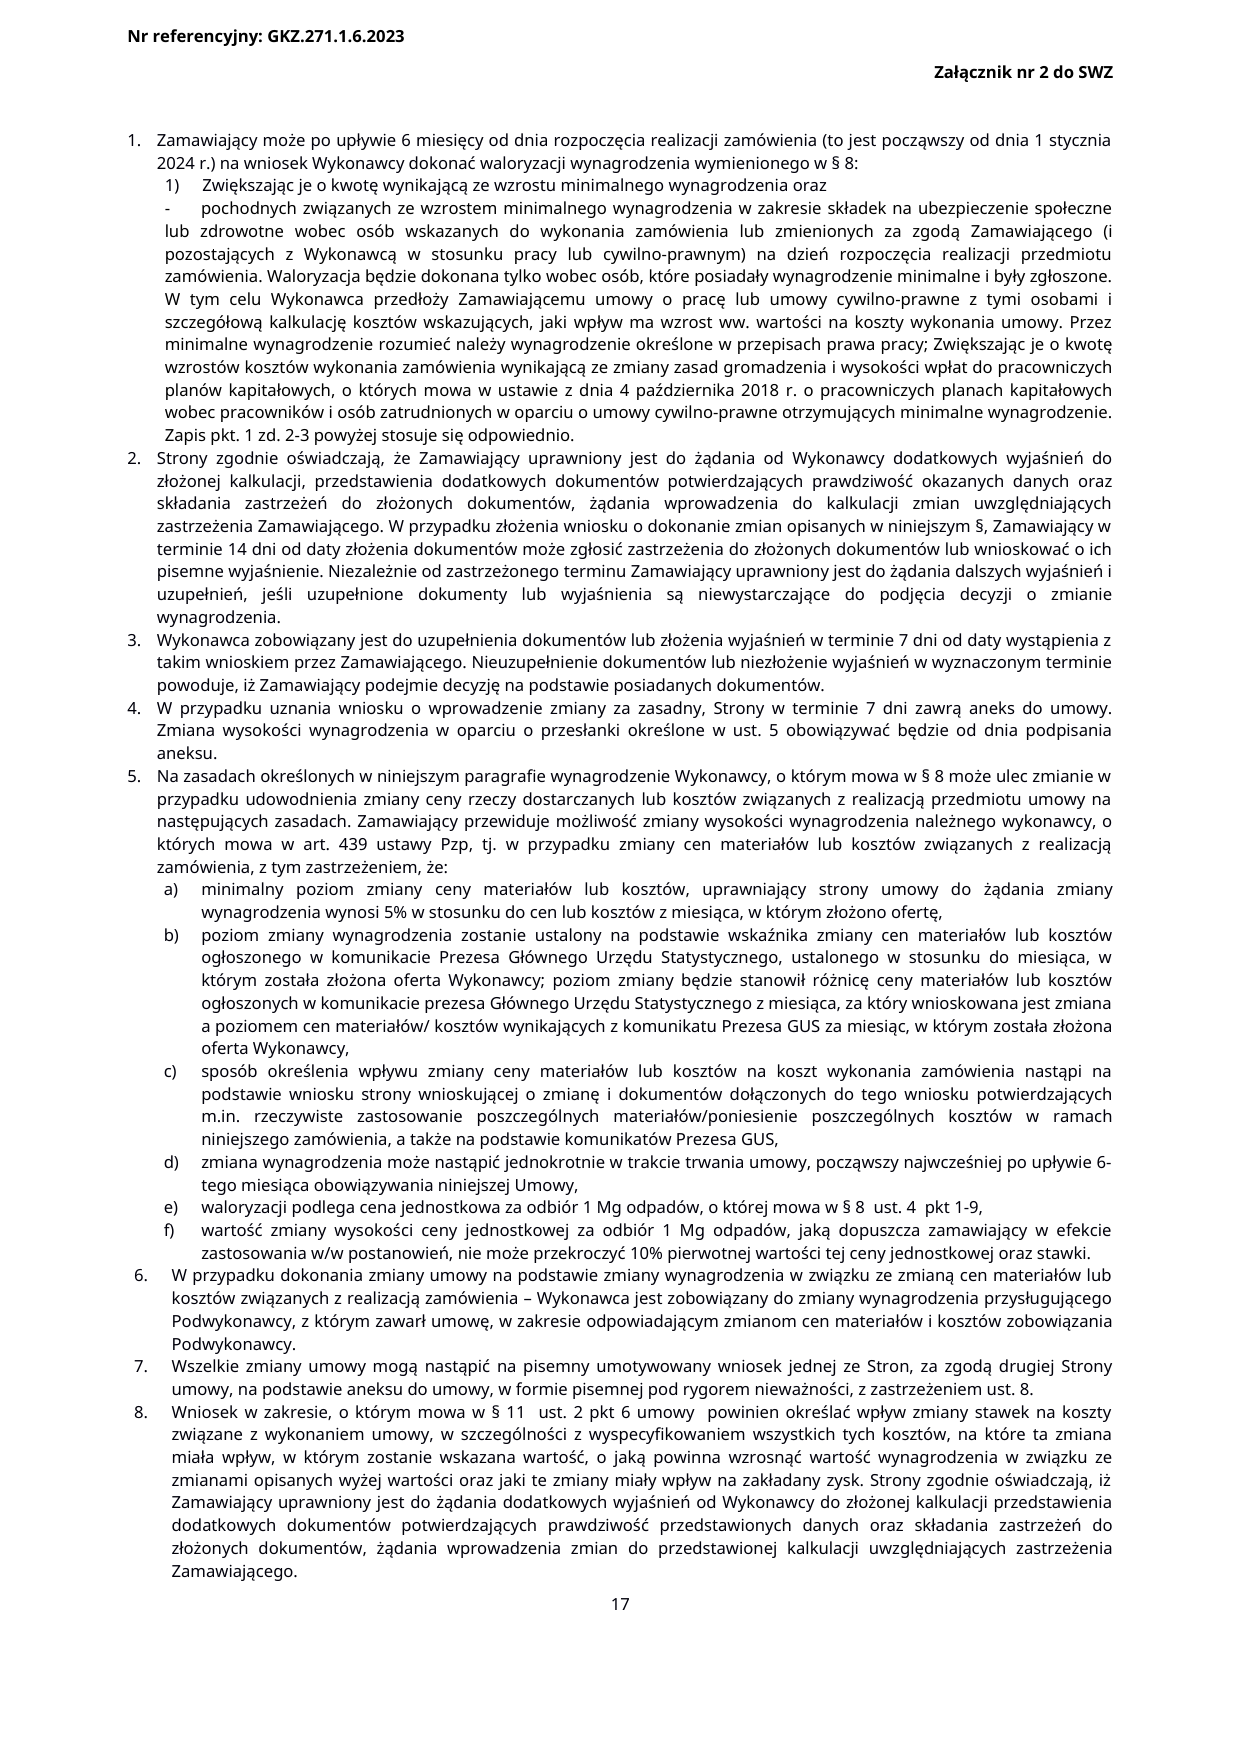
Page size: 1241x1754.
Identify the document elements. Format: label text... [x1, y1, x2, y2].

list Zwiększając je o kwotę wynikającą ze wzrostu minimalnego wynagrodzenia oraz [164, 174, 1113, 197]
list Wszelkie zmiany umowy mogą nastąpić na pisemny umotywowany wniosek jednej ze Stron, za zgodą drugiej Strony umowy, na podstawie aneksu do umowy, w formie pisemnej pod rygorem nieważności, z zastrzeżeniem ust. 8. [134, 1355, 1113, 1400]
list W przypadku dokonania zmiany umowy na podstawie zmiany wynagrodzenia w związku ze zmianą cen materiałów lub kosztów związanych z realizacją zamówienia – Wykonawca jest zobowiązany do zmiany wynagrodzenia przysługującego Podwykonawcy, z którym zawarł umowę, w zakresie odpowiadającym zmianom cen materiałów i kosztów zobowiązania Podwykonawcy. [134, 1264, 1113, 1355]
list W przypadku uznania wniosku o wprowadzenie zmiany za zasadny, Strony w terminie 7 dni zawrą aneks do umowy. Zmiana wysokości wynagrodzenia w oparciu o przesłanki określone w ust. 5 obowiązywać będzie od dnia podpisania aneksu. [127, 696, 1113, 764]
list sposób określenia wpływu zmiany ceny materiałów lub kosztów na koszt wykonania zamówienia nastąpi na podstawie wniosku strony wnioskującej o zmianę i dokumentów dołączonych do tego wniosku potwierdzających m.in. rzeczywiste zastosowanie poszczególnych materiałów/poniesienie poszczególnych kosztów w ramach niniejszego zamówienia, a także na podstawie komunikatów Prezesa GUS, [163, 1060, 1113, 1151]
list poziom zmiany wynagrodzenia zostanie ustalony na podstawie wskaźnika zmiany cen materiałów lub kosztów ogłoszonego w komunikacie Prezesa Głównego Urzędu Statystycznego, ustalonego w stosunku do miesiąca, w którym została złożona oferta Wykonawcy; poziom zmiany będzie stanowił różnicę ceny materiałów lub kosztów ogłoszonych w komunikacie prezesa Głównego Urzędu Statystycznego z miesiąca, za który wnioskowana jest zmiana a poziomem cen materiałów/ kosztów wynikających z komunikatu Prezesa GUS za miesiąc, w którym została złożona oferta Wykonawcy, [163, 923, 1113, 1060]
list wartość zmiany wysokości ceny jednostkowej za odbiór 1 Mg odpadów, jaką dopuszcza zamawiający w efekcie zastosowania w/w postanowień, nie może przekroczyć 10% pierwotnej wartości tej ceny jednostkowej oraz stawki. [163, 1219, 1113, 1264]
list Wykonawca zobowiązany jest do uzupełnienia dokumentów lub złożenia wyjaśnień w terminie 7 dni od daty wystąpienia z takim wnioskiem przez Zamawiającego. Nieuzupełnienie dokumentów lub niezłożenie wyjaśnień w wyznaczonym terminie powoduje, iż Zamawiający podejmie decyzję na podstawie posiadanych dokumentów. [127, 628, 1113, 696]
list minimalny poziom zmiany ceny materiałów lub kosztów, uprawniający strony umowy do żądania zmiany wynagrodzenia wynosi 5% w stosunku do cen lub kosztów z miesiąca, w którym złożono ofertę, [163, 878, 1113, 923]
list Wniosek w zakresie, o którym mowa w § 11 ust. 2 pkt 6 umowy powinien określać wpływ zmiany stawek na koszty związane z wykonaniem umowy, w szczególności z wyspecyfikowaniem wszystkich tych kosztów, na które ta zmiana miała wpływ, w którym zostanie wskazana wartość, o jaką powinna wzrosnąć wartość wynagrodzenia w związku ze zmianami opisanych wyżej wartości oraz jaki te zmiany miały wpływ na zakładany zysk. Strony zgodnie oświadczają, iż Zamawiający uprawniony jest do żądania dodatkowych wyjaśnień od Wykonawcy do złożonej kalkulacji przedstawienia dodatkowych dokumentów potwierdzających prawdziwość przedstawionych danych oraz składania zastrzeżeń do złożonych dokumentów, żądania wprowadzenia zmian do przedstawionej kalkulacji uwzględniających zastrzeżenia Zamawiającego. [134, 1400, 1113, 1582]
list Zamawiający może po upływie 6 miesięcy od dnia rozpoczęcia realizacji zamówienia (to jest począwszy od dnia 1 stycznia 2024 r.) na wniosek Wykonawcy dokonać waloryzacji wynagrodzenia wymienionego w § 8: [127, 129, 1113, 174]
list zmiana wynagrodzenia może nastąpić jednokrotnie w trakcie trwania umowy, począwszy najwcześniej po upływie 6-tego miesiąca obowiązywania niniejszej Umowy, [163, 1151, 1113, 1196]
list Strony zgodnie oświadczają, że Zamawiający uprawniony jest do żądania od Wykonawcy dodatkowych wyjaśnień do złożonej kalkulacji, przedstawienia dodatkowych dokumentów potwierdzających prawdziwość okazanych danych oraz składania zastrzeżeń do złożonych dokumentów, żądania wprowadzenia do kalkulacji zmian uwzględniających zastrzeżenia Zamawiającego. W przypadku złożenia wniosku o dokonanie zmian opisanych w niniejszym §, Zamawiający w terminie 14 dni od daty złożenia dokumentów może zgłosić zastrzeżenia do złożonych dokumentów lub wnioskować o ich pisemne wyjaśnienie. Niezależnie od zastrzeżonego terminu Zamawiający uprawniony jest do żądania dalszych wyjaśnień i uzupełnień, jeśli uzupełnione dokumenty lub wyjaśnienia są niewystarczające do podjęcia decyzji o zmianie wynagrodzenia. [127, 447, 1113, 628]
list Na zasadach określonych w niniejszym paragrafie wynagrodzenie Wykonawcy, o którym mowa w § 8 może ulec zmianie w przypadku udowodnienia zmiany ceny rzeczy dostarczanych lub kosztów związanych z realizacją przedmiotu umowy na następujących zasadach. Zamawiający przewiduje możliwość zmiany wysokości wynagrodzenia należnego wykonawcy, o których mowa w art. 439 ustawy Pzp, tj. w przypadku zmiany cen materiałów lub kosztów związanych z realizacją zamówienia, z tym zastrzeżeniem, że: [127, 764, 1113, 878]
text - pochodnych związanych ze wzrostem minimalnego wynagrodzenia w zakresie składek na ubezpieczenie społeczne lub zdrowotne wobec osób wskazanych do wykonania zamówienia lub zmienionych za zgodą Zamawiającego (i pozostających z Wykonawcą w stosunku pracy lub cywilno-prawnym) na dzień rozpoczęcia realizacji przedmiotu zamówienia. Waloryzacja będzie dokonana tylko wobec osób, które posiadały wynagrodzenie minimalne i były zgłoszone. W tym celu Wykonawca przedłoży Zamawiającemu umowy o pracę lub umowy cywilno-prawne z tymi osobami i szczegółową kalkulację kosztów wskazujących, jaki wpływ ma wzrost ww. wartości na koszty wykonania umowy. Przez minimalne wynagrodzenie rozumieć należy wynagrodzenie określone w przepisach prawa pracy; Zwiększając je o kwotę wzrostów kosztów wykonania zamówienia wynikającą ze zmiany zasad gromadzenia i wysokości wpłat do pracowniczych planów kapitałowych, o których mowa w ustawie z dnia 4 października 2018 r. o pracowniczych planach kapitałowych wobec pracowników i osób zatrudnionych w oparciu o umowy cywilno-prawne otrzymujących minimalne wynagrodzenie. Zapis pkt. 1 zd. 2-3 powyżej stosuje się odpowiednio. [164, 197, 1113, 447]
list waloryzacji podlega cena jednostkowa za odbiór 1 Mg odpadów, o której mowa w § 8 ust. 4 pkt 1-9, [163, 1196, 1113, 1219]
